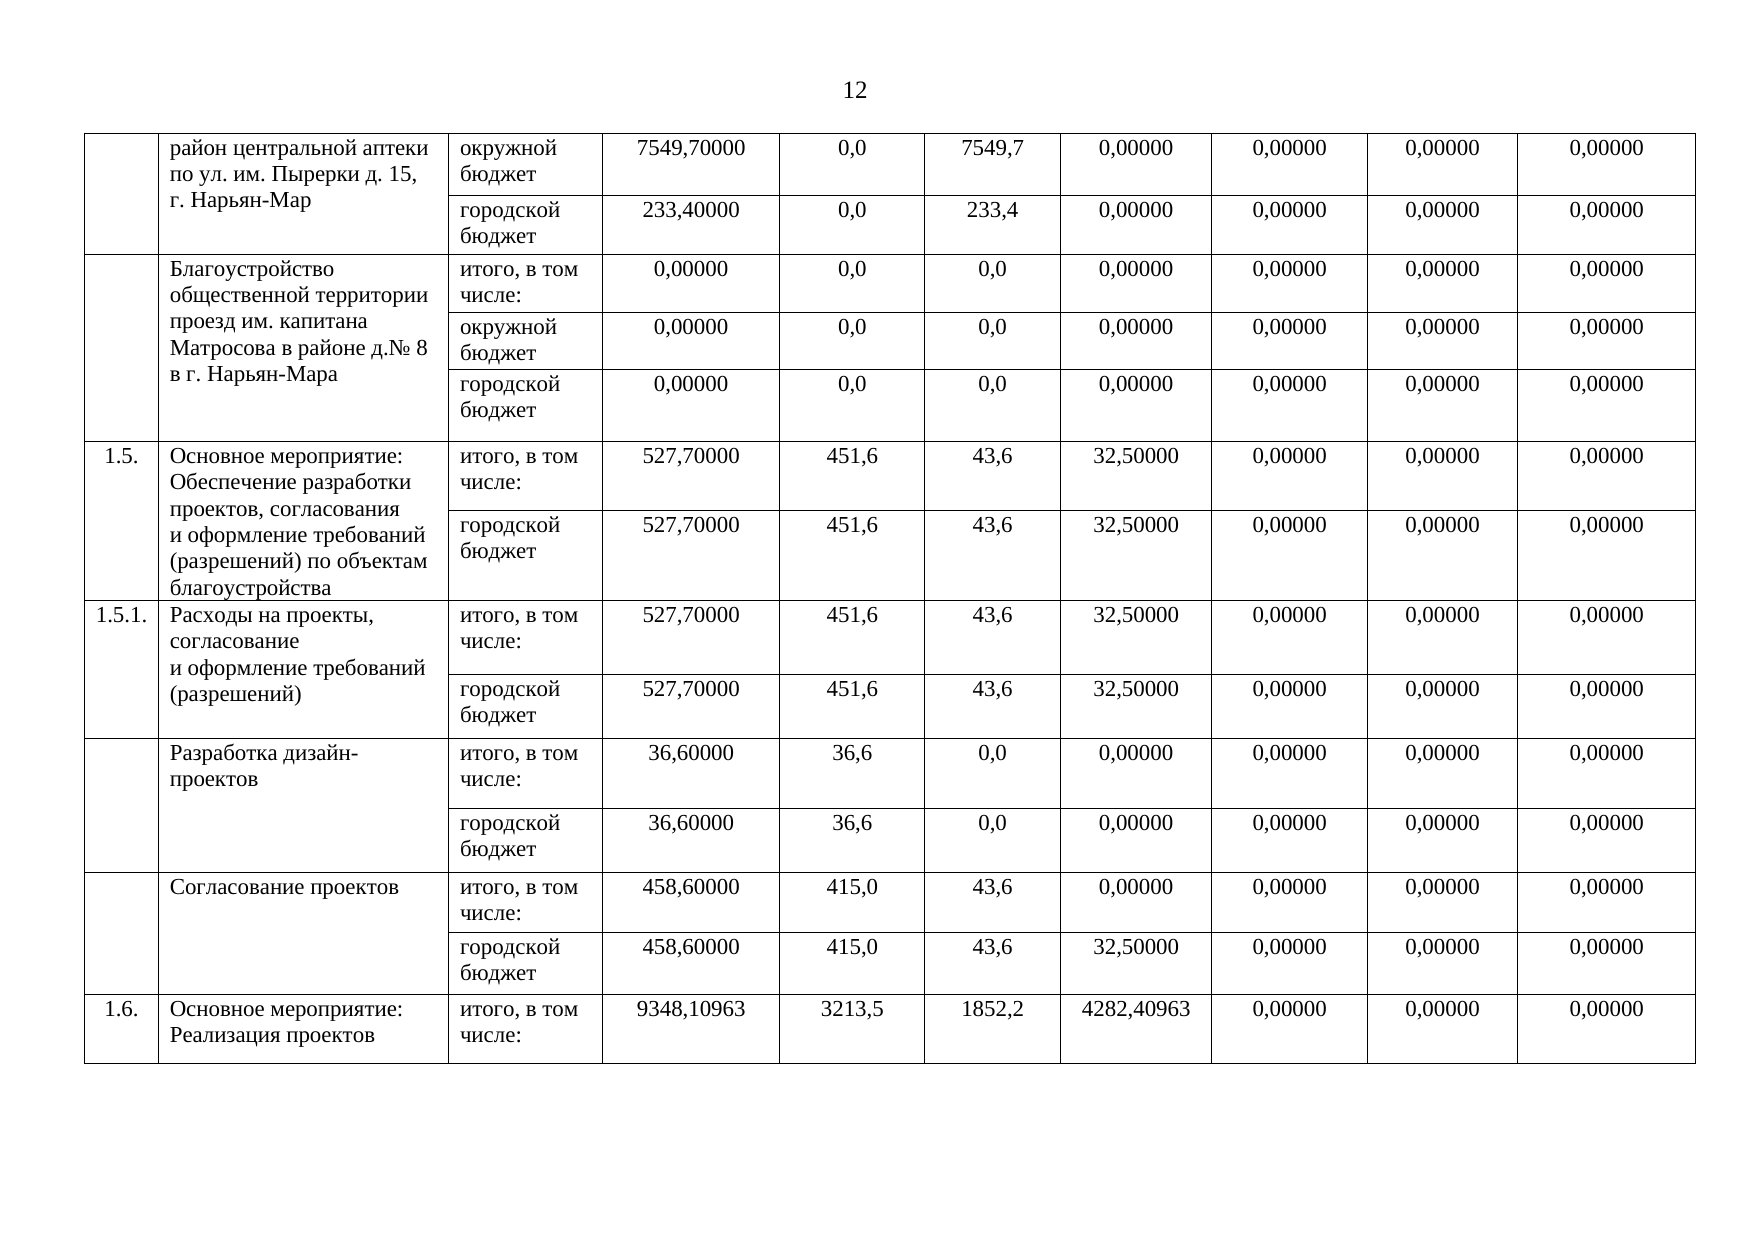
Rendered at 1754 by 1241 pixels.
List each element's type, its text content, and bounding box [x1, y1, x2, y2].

table_cell окружной бюджет [449, 134, 602, 195]
table_cell городской бюджет [449, 370, 602, 441]
table_cell 458,60000 [603, 933, 779, 994]
table_cell 0,00000 [1368, 313, 1517, 369]
table_cell 0,00000 [1368, 809, 1517, 872]
table_cell 0,00000 [1368, 442, 1517, 510]
table_cell 0,00000 [1518, 511, 1695, 600]
table_cell 0,0 [780, 134, 924, 195]
table_cell 0,00000 [1518, 739, 1695, 808]
table_cell итого, в том числе: [449, 873, 602, 932]
table_cell 0,0 [780, 196, 924, 254]
table_cell Благоустройство общественной территории проезд им. капитана Матросова в районе д.№ 8 в г. Нарьян-Мара [159, 255, 448, 441]
table_cell 0,00000 [1368, 601, 1517, 674]
table_cell 36,6 [780, 809, 924, 872]
table_cell 527,70000 [603, 675, 779, 738]
table_cell 0,00000 [1518, 313, 1695, 369]
table_cell 43,6 [925, 675, 1060, 738]
table_cell городской бюджет [449, 196, 602, 254]
table_cell 0,00000 [1212, 675, 1367, 738]
table_cell 0,00000 [1368, 134, 1517, 195]
table_cell Разработка дизайн-проектов [159, 739, 448, 872]
table_cell 32,50000 [1061, 601, 1211, 674]
table_cell Расходы на проекты, согласование и оформление требований (разрешений) [159, 601, 448, 738]
table_cell 1.6. [85, 995, 158, 1063]
table_cell 0,00000 [1212, 739, 1367, 808]
table_cell 0,0 [780, 255, 924, 312]
table_cell 0,00000 [1518, 255, 1695, 312]
table_cell городской бюджет [449, 933, 602, 994]
table_cell 1852,2 [925, 995, 1060, 1063]
table_cell Основное мероприятие: Обеспечение разработки проектов, согласования и оформление требований (разрешений) по объектам благоустройства [159, 442, 448, 600]
table_cell 9348,10963 [603, 995, 779, 1063]
table_cell 0,00000 [1368, 873, 1517, 932]
table_cell 0,00000 [1368, 255, 1517, 312]
table_cell 0,00000 [1368, 995, 1517, 1063]
table_cell 0,00000 [603, 313, 779, 369]
table_cell 0,00000 [1368, 370, 1517, 441]
table_cell 0,0 [780, 313, 924, 369]
table_cell 0,0 [780, 370, 924, 441]
table_cell 0,0 [925, 739, 1060, 808]
table_cell 43,6 [925, 933, 1060, 994]
table_cell окружной бюджет [449, 313, 602, 369]
table_cell 0,00000 [1368, 675, 1517, 738]
table_cell 36,60000 [603, 809, 779, 872]
table_cell 0,0 [925, 313, 1060, 369]
table_cell 0,00000 [1212, 809, 1367, 872]
table_cell 451,6 [780, 675, 924, 738]
table_cell 0,00000 [1061, 809, 1211, 872]
table_cell 0,00000 [1061, 134, 1211, 195]
table_cell 0,00000 [1518, 370, 1695, 441]
table_cell 0,00000 [1212, 255, 1367, 312]
table_cell 0,00000 [1368, 933, 1517, 994]
table_cell итого, в том числе: [449, 442, 602, 510]
table_cell городской бюджет [449, 511, 602, 600]
table_cell 0,00000 [1212, 995, 1367, 1063]
table_cell [85, 873, 158, 994]
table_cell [159, 995, 448, 1063]
table_cell 0,0 [925, 370, 1060, 441]
table_cell 0,00000 [1061, 370, 1211, 441]
table_cell итого, в том числе: [449, 255, 602, 312]
table_cell 1.5. [85, 442, 158, 600]
table_cell 0,00000 [1518, 442, 1695, 510]
table_cell 4282,40963 [1061, 995, 1211, 1063]
table_cell 0,00000 [1518, 873, 1695, 932]
table_cell 0,00000 [1212, 511, 1367, 600]
table_cell итого, в том числе: [449, 739, 602, 808]
table_cell 32,50000 [1061, 933, 1211, 994]
table_cell Согласование проектов [159, 873, 448, 994]
table_cell [85, 255, 158, 441]
table_cell итого, в том числе: [449, 601, 602, 674]
table_cell 0,00000 [1518, 995, 1695, 1063]
table_cell 527,70000 [603, 442, 779, 510]
table_cell 32,50000 [1061, 675, 1211, 738]
table_cell 0,00000 [1212, 933, 1367, 994]
table_cell 32,50000 [1061, 442, 1211, 510]
table_cell 0,00000 [1061, 739, 1211, 808]
table_cell 0,00000 [1518, 809, 1695, 872]
table_cell 0,00000 [1368, 739, 1517, 808]
table_cell городской бюджет [449, 675, 602, 738]
table_cell 0,00000 [1518, 134, 1695, 195]
table_cell итого, в том числе: [449, 995, 602, 1063]
table_cell городской бюджет [449, 809, 602, 872]
table_cell 0,00000 [1212, 370, 1367, 441]
table_cell 0,00000 [1368, 196, 1517, 254]
table_cell 0,0 [925, 255, 1060, 312]
table_cell 451,6 [780, 442, 924, 510]
table_cell 233,40000 [603, 196, 779, 254]
table_cell 0,0 [925, 809, 1060, 872]
table_cell 36,6 [780, 739, 924, 808]
table_cell 0,00000 [1212, 873, 1367, 932]
table_cell 415,0 [780, 873, 924, 932]
table_cell 0,00000 [1518, 933, 1695, 994]
table_cell 1.5.1. [85, 601, 158, 738]
table_cell 415,0 [780, 933, 924, 994]
table_cell 0,00000 [1212, 601, 1367, 674]
table_cell 458,60000 [603, 873, 779, 932]
table_cell 3213,5 [780, 995, 924, 1063]
table_cell 0,00000 [1518, 601, 1695, 674]
table_cell 0,00000 [1518, 675, 1695, 738]
table_cell 0,00000 [1061, 313, 1211, 369]
table_cell 0,00000 [1061, 196, 1211, 254]
table_cell 0,00000 [603, 370, 779, 441]
table_cell [85, 739, 158, 872]
table_cell 43,6 [925, 442, 1060, 510]
table_cell 0,00000 [1061, 873, 1211, 932]
table_cell 0,00000 [1212, 442, 1367, 510]
table_cell 0,00000 [603, 255, 779, 312]
table_cell 36,60000 [603, 739, 779, 808]
table_cell 0,00000 [1212, 196, 1367, 254]
table_cell 7549,70000 [603, 134, 779, 195]
table_cell 43,6 [925, 511, 1060, 600]
table_cell 527,70000 [603, 601, 779, 674]
table_cell [85, 134, 158, 254]
table_cell 451,6 [780, 511, 924, 600]
table_cell 0,00000 [1518, 196, 1695, 254]
table_cell 43,6 [925, 601, 1060, 674]
table_cell 233,4 [925, 196, 1060, 254]
table_cell 0,00000 [1212, 313, 1367, 369]
table_cell 32,50000 [1061, 511, 1211, 600]
table_cell 451,6 [780, 601, 924, 674]
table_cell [159, 134, 448, 254]
table_cell 527,70000 [603, 511, 779, 600]
table_cell 7549,7 [925, 134, 1060, 195]
table_cell 0,00000 [1368, 511, 1517, 600]
table_cell 43,6 [925, 873, 1060, 932]
table_cell 0,00000 [1212, 134, 1367, 195]
table_cell 0,00000 [1061, 255, 1211, 312]
